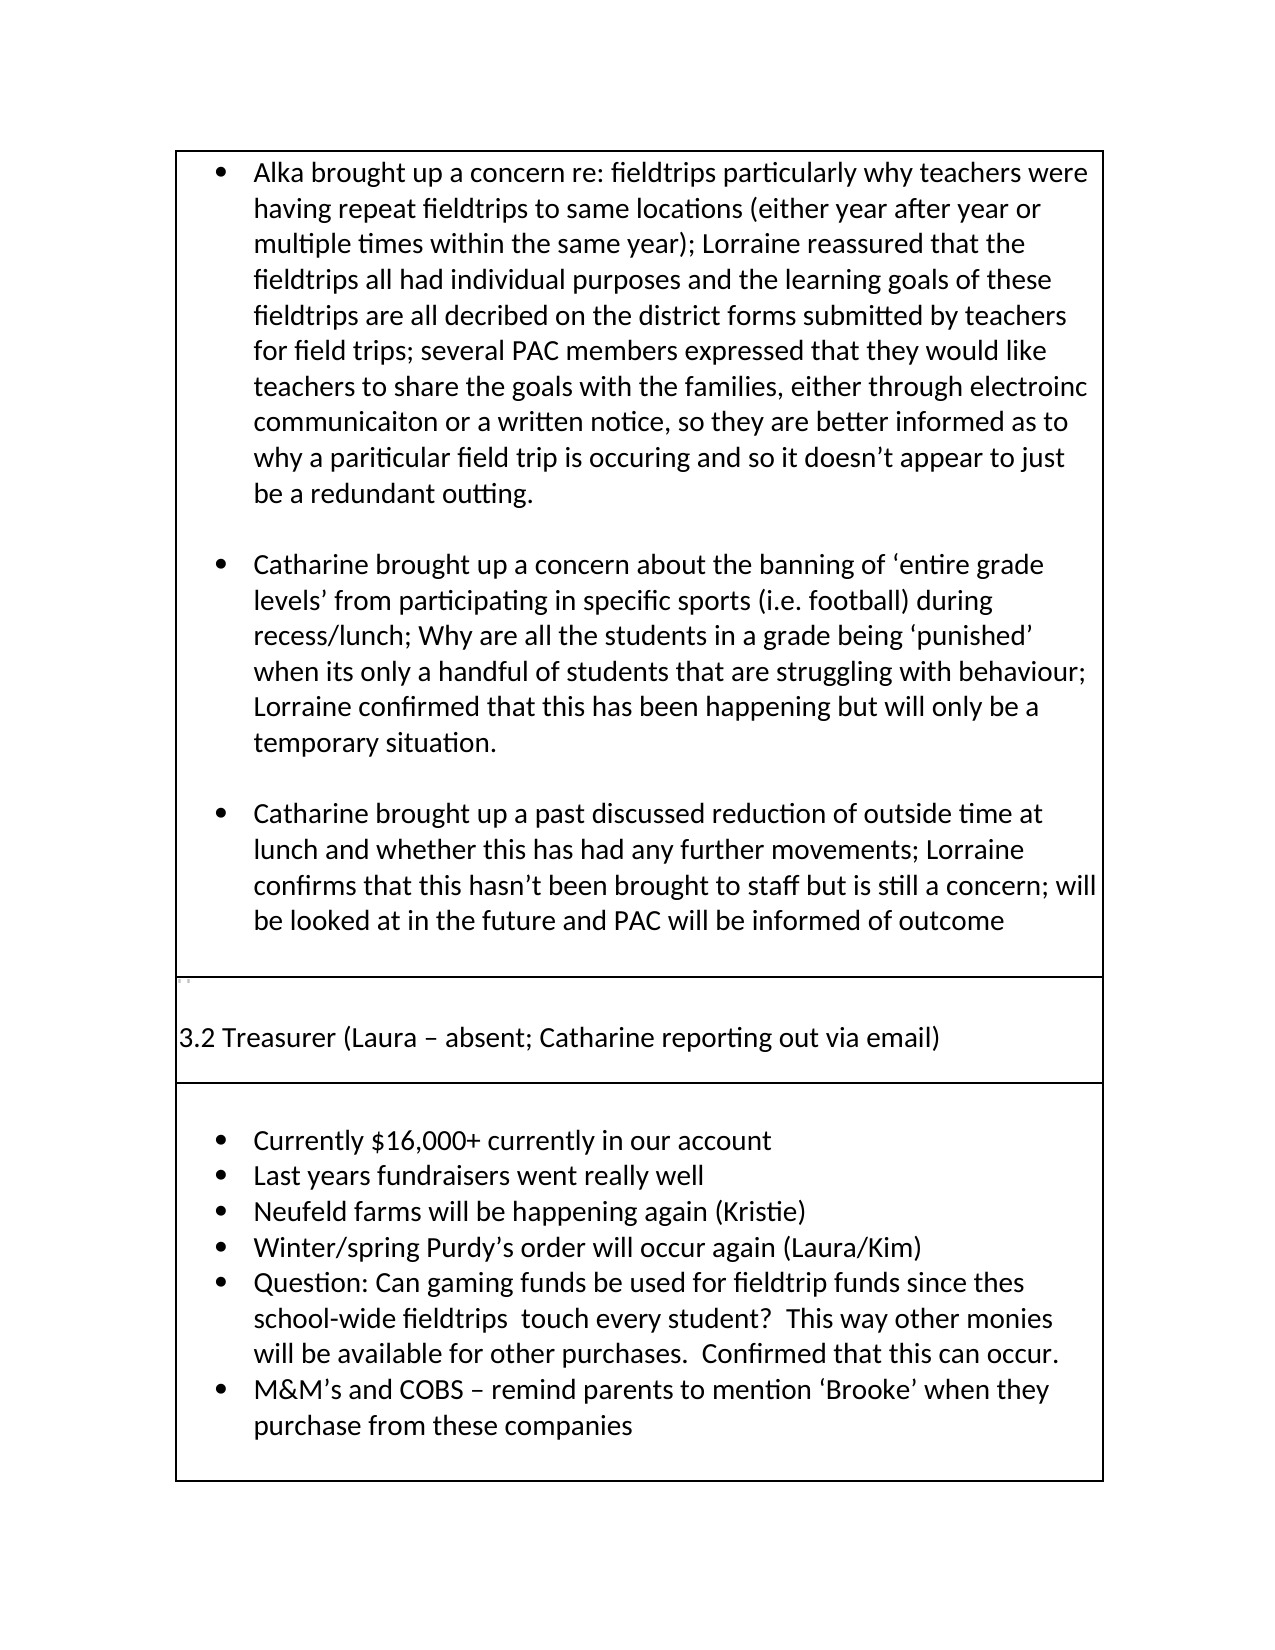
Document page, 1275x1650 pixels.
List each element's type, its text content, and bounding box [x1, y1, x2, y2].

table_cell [177, 152, 1102, 976]
table_cell Currently $16,000+ currently in our account Last years fundraisers went really well Neufeld farms will be happening again (Kristie) Winter/spring Purdy’s order will occur again (Laura/Kim) Question: Can gaming funds be used for fieldtrip funds since thes school-wide fieldtrips touch every student? This way other monies will be available for other purchases. Confirmed that this can occur. M&M’s and COBS – remind parents to mention ‘Brooke’ when they purchase from these companies [177, 1084, 1102, 1480]
table_cell 3.2 Treasurer (Laura – absent; Catharine reporting out via email) [177, 978, 1102, 1082]
